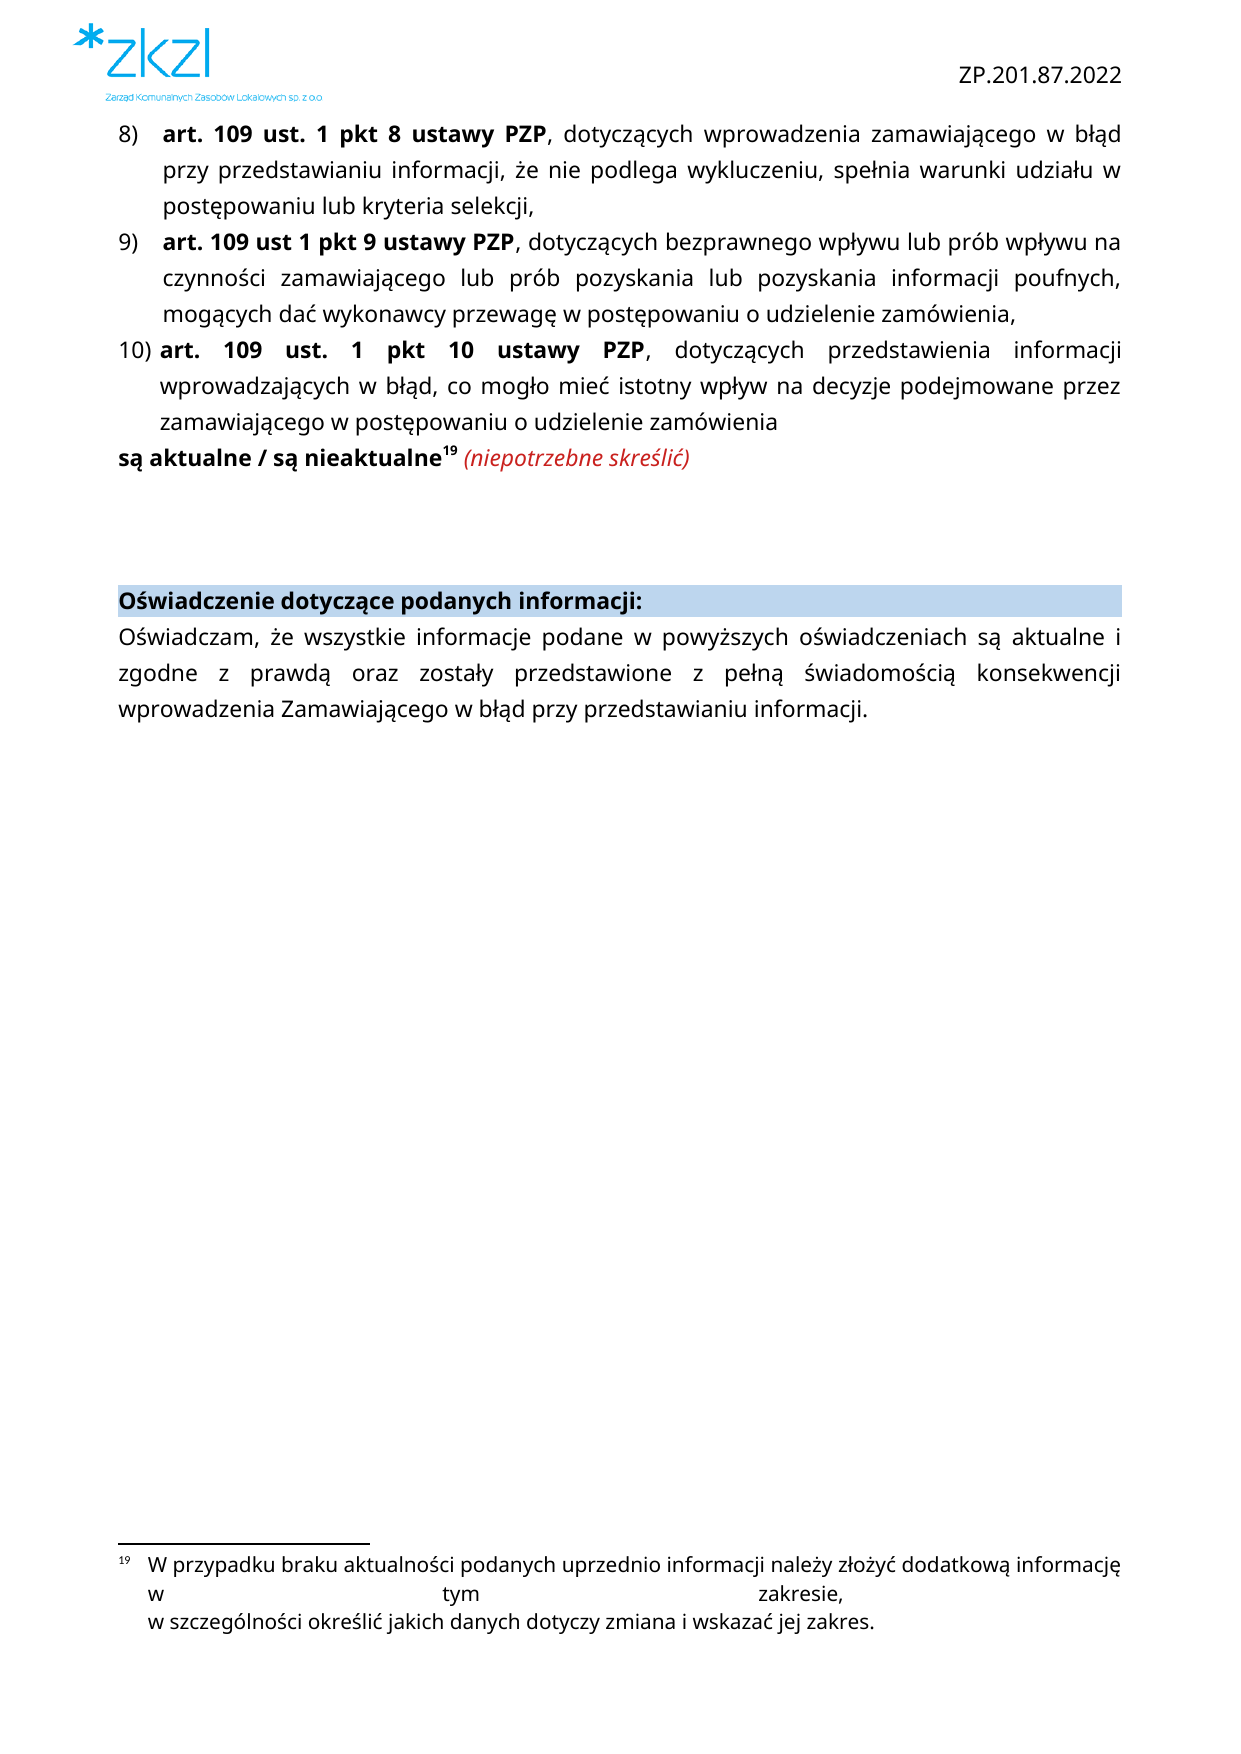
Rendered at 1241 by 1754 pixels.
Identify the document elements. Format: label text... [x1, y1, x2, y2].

list art. 109 ust 1 pkt 9 ustawy PZP, dotyczących bezprawnego wpływu lub prób wpływu na czynności zamawiającego lub prób pozyskania lub pozyskania informacji poufnych, mogących dać wykonawcy przewagę w postępowaniu o udzielenie zamówienia, [118, 226, 1122, 329]
text są aktualne / są nieaktualne (niepotrzebne skreślić) [118, 442, 1122, 473]
text Oświadczenie dotyczące podanych informacji: [118, 585, 1122, 617]
list art. 109 ust. 1 pkt 10 ustawy PZP, dotyczących przedstawienia informacji wprowadzających w błąd, co mogło mieć istotny wpływ na decyzje podejmowane przez zamawiającego w postępowaniu o udzielenie zamówienia [118, 334, 1122, 437]
list art. 109 ust. 1 pkt 8 ustawy PZP, dotyczących wprowadzenia zamawiającego w błąd przy przedstawianiu informacji, że nie podlega wykluczeniu, spełnia warunki udziału w postępowaniu lub kryteria selekcji, [118, 118, 1122, 221]
picture [72, 23, 323, 102]
text Oświadczam, że wszystkie informacje podane w powyższych oświadczeniach są aktualne i zgodne z prawdą oraz zostały przedstawione z pełną świadomością konsekwencji wprowadzenia Zamawiającego w błąd przy przedstawianiu informacji. [118, 621, 1122, 724]
